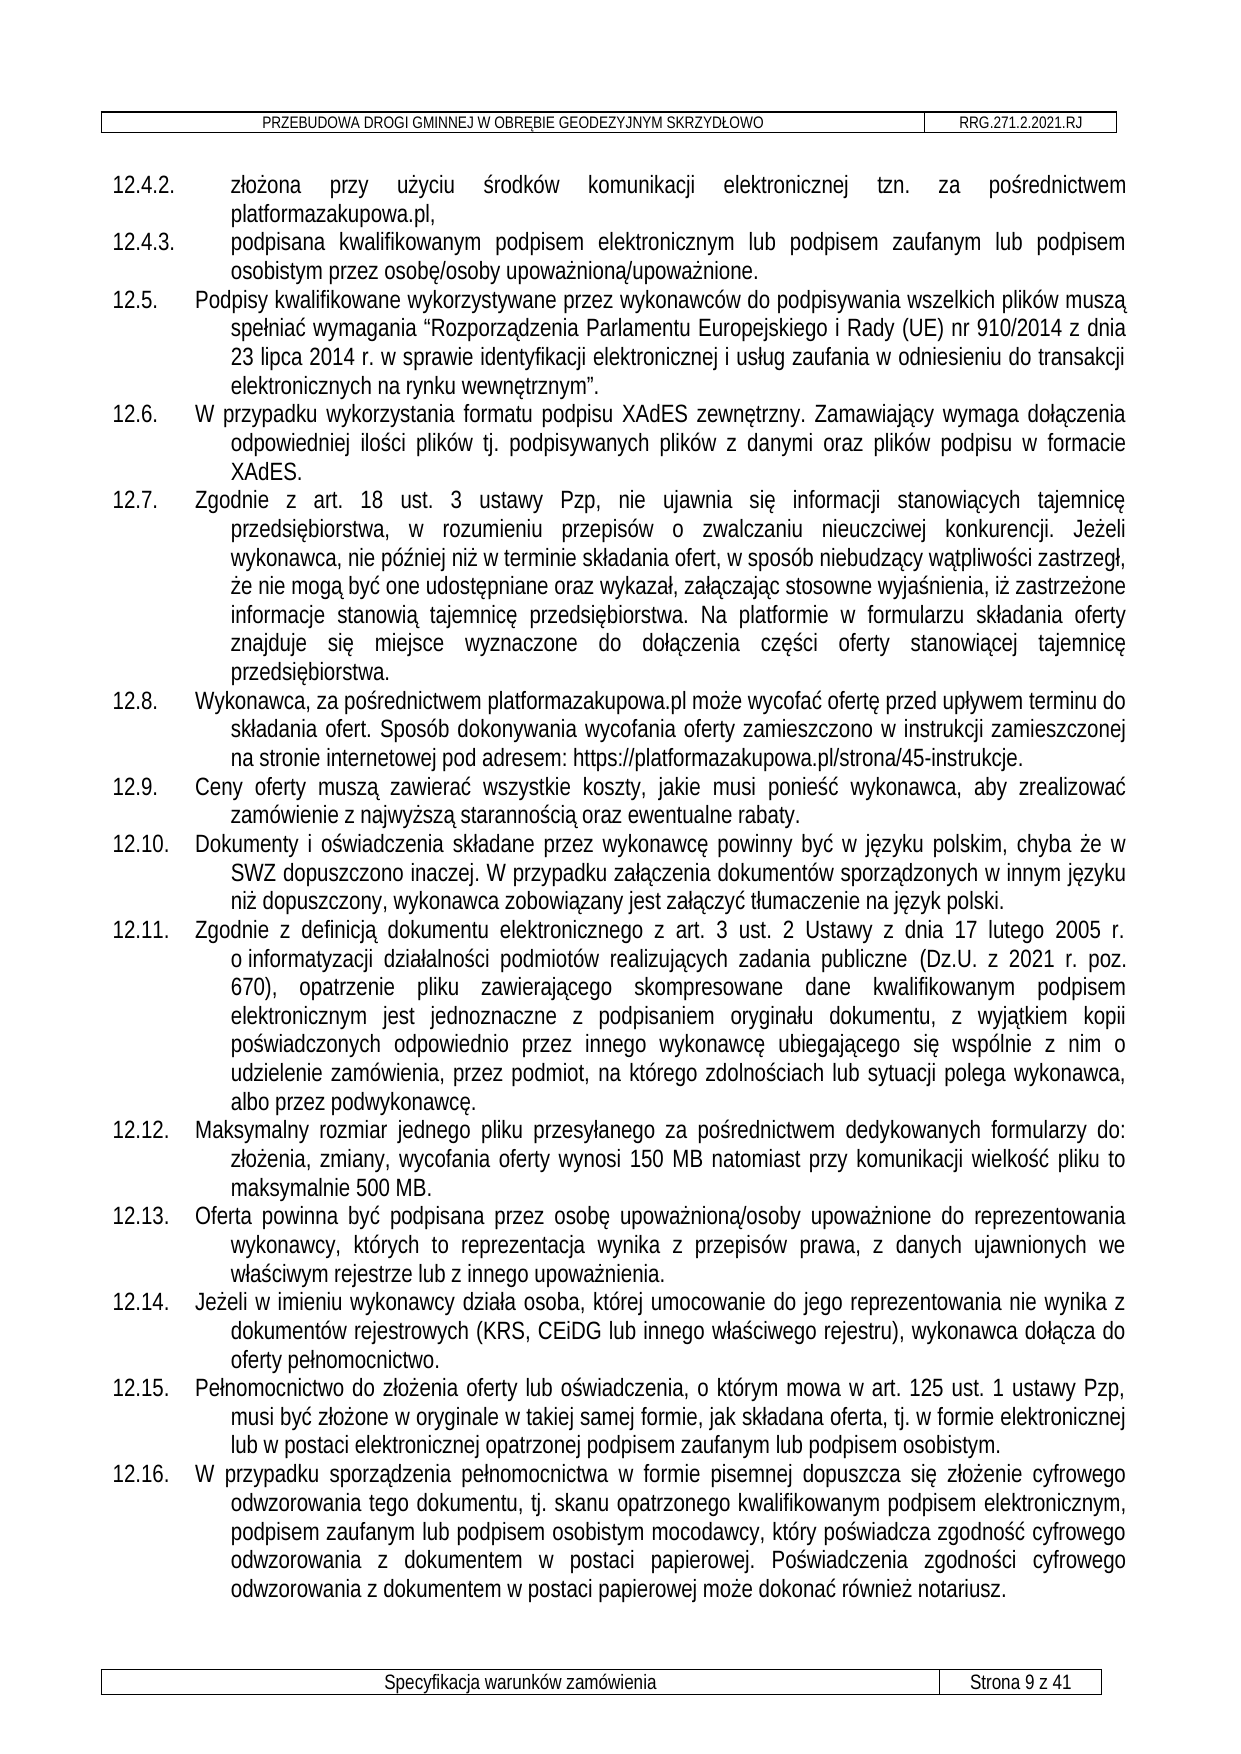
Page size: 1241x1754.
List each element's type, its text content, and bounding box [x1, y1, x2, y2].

list Dokumenty i oświadczenia składane przez wykonawcę powinny być w języku polskim, chyba że w SWZ dopuszczono inaczej. W przypadku załączenia dokumentów sporządzonych w innym języku niż dopuszczony, wykonawca zobowiązany jest załączyć tłumaczenie na język polski. [112, 829, 1128, 915]
list Zgodnie z art. 18 ust. 3 ustawy Pzp, nie ujawnia się informacji stanowiących tajemnicę przedsiębiorstwa, w rozumieniu przepisów o zwalczaniu nieuczciwej konkurencji. Jeżeli wykonawca, nie później niż w terminie składania ofert, w sposób niebudzący wątpliwości zastrzegł, że nie mogą być one udostępniane oraz wykazał, załączając stosowne wyjaśnienia, iż zastrzeżone informacje stanowią tajemnicę przedsiębiorstwa. Na platformie w formularzu składania oferty znajduje się miejsce wyznaczone do dołączenia części oferty stanowiącej tajemnicę przedsiębiorstwa. [112, 485, 1128, 686]
list Wykonawca, za pośrednictwem platformazakupowa.pl może wycofać ofertę przed upływem terminu do składania ofert. Sposób dokonywania wycofania oferty zamieszczono w instrukcji zamieszczonej na stronie internetowej pod adresem: https://platformazakupowa.pl/strona/45-instrukcje. [112, 686, 1128, 772]
list Oferta powinna być podpisana przez osobę upoważnioną/osoby upoważnione do reprezentowania wykonawcy, których to reprezentacja wynika z przepisów prawa, z danych ujawnionych we właściwym rejestrze lub z innego upoważnienia. [112, 1201, 1128, 1287]
list W przypadku sporządzenia pełnomocnictwa w formie pisemnej dopuszcza się złożenie cyfrowego odwzorowania tego dokumentu, tj. skanu opatrzonego kwalifikowanym podpisem elektronicznym, podpisem zaufanym lub podpisem osobistym mocodawcy, który poświadcza zgodność cyfrowego odwzorowania z dokumentem w postaci papierowej. Poświadczenia zgodności cyfrowego odwzorowania z dokumentem w postaci papierowej może dokonać również notariusz. [112, 1459, 1128, 1602]
list Maksymalny rozmiar jednego pliku przesyłanego za pośrednictwem dedykowanych formularzy do: złożenia, zmiany, wycofania oferty wynosi 150 MB natomiast przy komunikacji wielkość pliku to maksymalnie 500 MB. [112, 1115, 1128, 1201]
list W przypadku wykorzystania formatu podpisu XAdES zewnętrzny. Zamawiający wymaga dołączenia odpowiedniej ilości plików tj. podpisywanych plików z danymi oraz plików podpisu w formacie XAdES. [112, 399, 1128, 485]
list Zgodnie z definicją dokumentu elektronicznego z art. 3 ust. 2 Ustawy z dnia 17 lutego 2005 r. o informatyzacji działalności podmiotów realizujących zadania publiczne (Dz.U. z 2021 r. poz. 670), opatrzenie pliku zawierającego skompresowane dane kwalifikowanym podpisem elektronicznym jest jednoznaczne z podpisaniem oryginału dokumentu, z wyjątkiem kopii poświadczonych odpowiednio przez innego wykonawcę ubiegającego się wspólnie z nim o udzielenie zamówienia, przez podmiot, na którego zdolnościach lub sytuacji polega wykonawca, albo przez podwykonawcę. [112, 915, 1128, 1115]
list Pełnomocnictwo do złożenia oferty lub oświadczenia, o którym mowa w art. 125 ust. 1 ustawy Pzp, musi być złożone w oryginale w takiej samej formie, jak składana oferta, tj. w formie elektronicznej lub w postaci elektronicznej opatrzonej podpisem zaufanym lub podpisem osobistym. [112, 1373, 1128, 1459]
list Ceny oferty muszą zawierać wszystkie koszty, jakie musi ponieść wykonawca, aby zrealizować zamówienie z najwyższą starannością oraz ewentualne rabaty. [112, 772, 1128, 829]
list złożona przy użyciu środków komunikacji elektronicznej tzn. za pośrednictwem platformazakupowa.pl, [112, 170, 1128, 227]
list Jeżeli w imieniu wykonawcy działa osoba, której umocowanie do jego reprezentowania nie wynika z dokumentów rejestrowych (KRS, CEiDG lub innego właściwego rejestru), wykonawca dołącza do oferty pełnomocnictwo. [112, 1287, 1128, 1373]
list Podpisy kwalifikowane wykorzystywane przez wykonawców do podpisywania wszelkich plików muszą spełniać wymagania “Rozporządzenia Parlamentu Europejskiego i Rady (UE) nr 910/2014 z dnia 23 lipca 2014 r. w sprawie identyfikacji elektronicznej i usług zaufania w odniesieniu do transakcji elektronicznych na rynku wewnętrznym”. [112, 285, 1128, 399]
list podpisana kwalifikowanym podpisem elektronicznym lub podpisem zaufanym lub podpisem osobistym przez osobę/osoby upoważnioną/upoważnione. [112, 227, 1128, 285]
